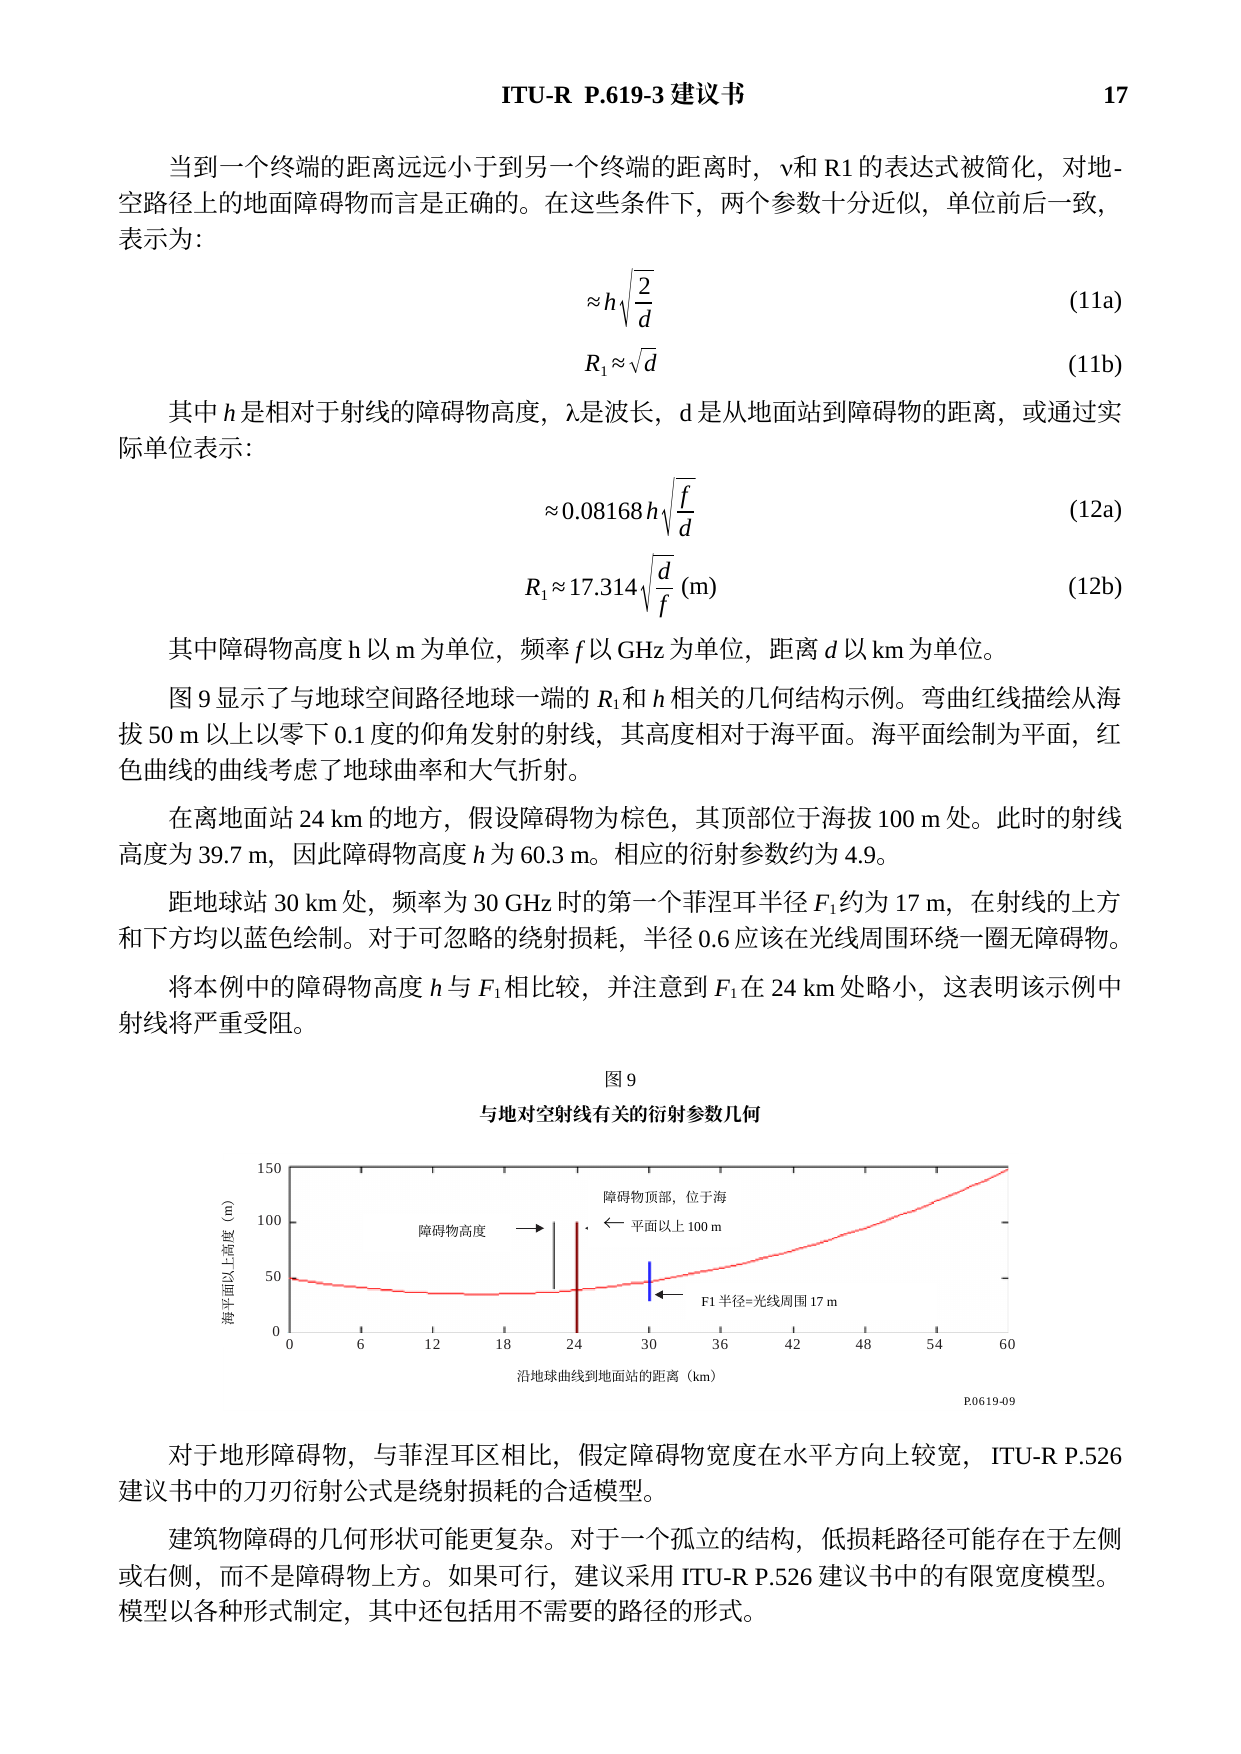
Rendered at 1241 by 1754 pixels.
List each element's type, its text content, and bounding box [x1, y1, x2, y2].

text 图9显示了与地球空间路径地球一端的R1和h相关的几何结构示例。弯曲红线描绘从海拔50 m以上以零下0.1度的仰角发射的射线，其高度相对于海平面。海平面绘制为平面，红色曲线的曲线考虑了地球曲率和大气折射。 [118, 678, 1122, 786]
text 图9 [118, 1064, 1122, 1091]
text 其中障碍物高度h以m为单位，频率f以GHz为单位，距离d以km为单位。 [118, 630, 1122, 666]
text 与地对空射线有关的衍射参数几何 [118, 1100, 1122, 1127]
text (11b) [118, 344, 1122, 380]
title 对于地形障碍物，与菲涅耳区相比，假定障碍物宽度在水平方向上较宽，ITU-R P.526建议书中的刀刃衍射公式是绕射损耗的合适模型。 [118, 1436, 1122, 1508]
text 建筑物障碍的几何形状可能更复杂。对于一个孤立的结构，低损耗路径可能存在于左侧或右侧，而不是障碍物上方。如果可行，建议采用ITU-R P.526建议书中的有限宽度模型。模型以各种形式制定，其中还包括用不需要的路径的形式。 [118, 1520, 1122, 1628]
text 距地球站30 km处，频率为30 GHz时的第一个菲涅耳半径F1约为17 m，在射线的上方和下方均以蓝色绘制。对于可忽略的绕射损耗，半径0.6应该在光线周围环绕一圈无障碍物。 [118, 883, 1122, 955]
text 其中h是相对于射线的障碍物高度，是波长，d是从地面站到障碍物的距离，或通过实际单位表示： [118, 392, 1122, 464]
text 当到一个终端的距离远远小于到另一个终端的距离时，和R1的表达式被简化，对地-空路径上的地面障碍物而言是正确的。在这些条件下，两个参数十分近似，单位前后一致，表示为： [118, 148, 1122, 256]
text (12a) [118, 477, 1122, 541]
text 将本例中的障碍物高度h与F1相比较，并注意到F1在24 km处略小，这表明该示例中射线将严重受阻。 [118, 967, 1122, 1039]
text (m) (12b) [118, 553, 1122, 617]
text 在离地面站24 km的地方，假设障碍物为棕色，其顶部位于海拔100 m处。此时的射线高度为39.7 m，因此障碍物高度h为60.3 m。相应的衍射参数约为4.9。 [118, 799, 1122, 871]
text (11a) [118, 268, 1122, 332]
